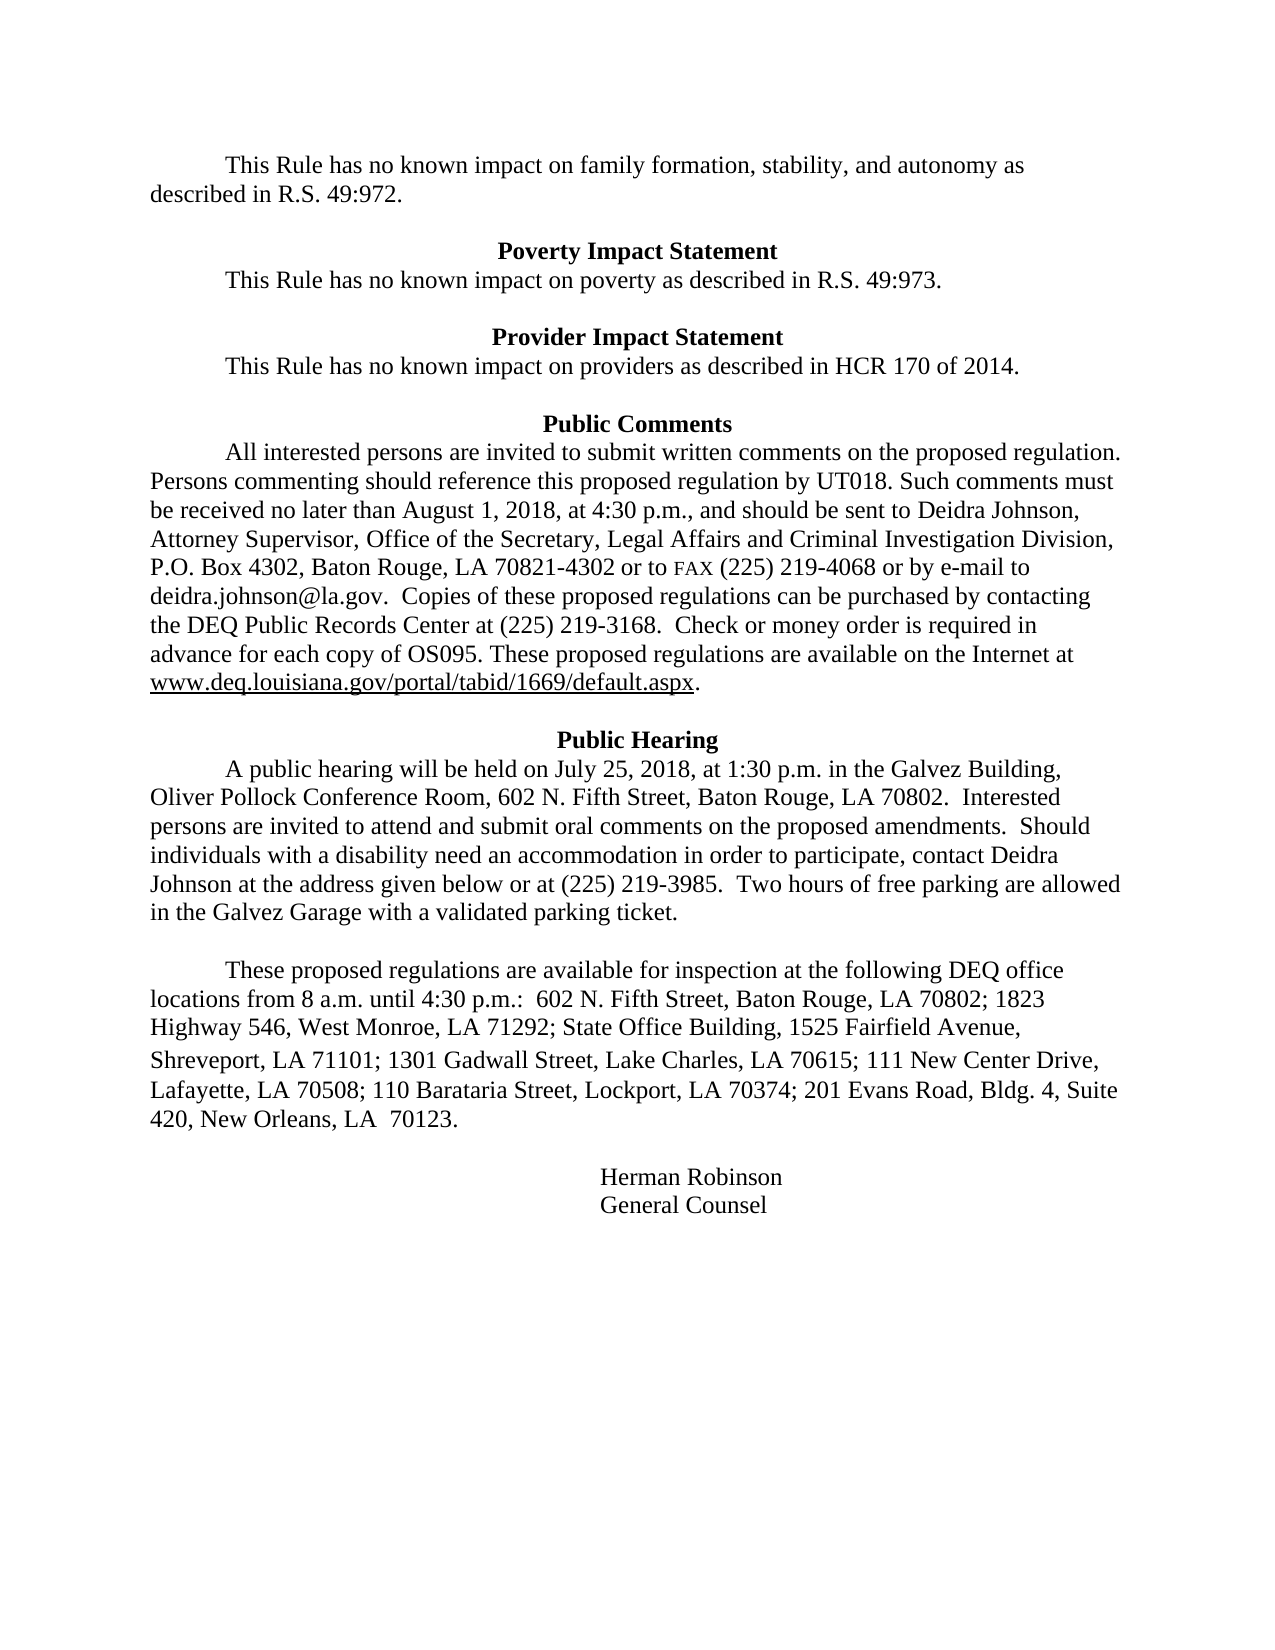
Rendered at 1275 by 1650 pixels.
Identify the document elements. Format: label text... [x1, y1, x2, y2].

text All interested persons are invited to submit written comments on the proposed regulation. Persons commenting should reference this proposed regulation by UT018. Such comments must be received no later than August 1, 2018, at 4:30 p.m., and should be sent to Deidra Johnson, Attorney Supervisor, Office of the Secretary, Legal Affairs and Criminal Investigation Division, P.O. Box 4302, Baton Rouge, LA 70821-4302 or to fax (225) 219-4068 or by e-mail to deidra.johnson@la.gov. Copies of these proposed regulations can be purchased by contacting the DEQ Public Records Center at (225) 219-3168. Check or money order is required in advance for each copy of OS095. These proposed regulations are available on the Internet at www.deq.louisiana.gov/portal/tabid/1669/default.aspx. [150, 437, 1125, 696]
text A public hearing will be held on July 25, 2018, at 1:30 p.m. in the , Oliver Pollock Conference Room, . Interested persons are invited to attend and submit oral comments on the proposed amendments. Should individuals with a disability need an accommodation in order to participate, contact Deidra Johnson at the address given below or at (225) 219-3985. Two hours of free parking are allowed in the Galvez Garage with a validated parking ticket. [150, 754, 1125, 926]
text Public Comments [150, 409, 1125, 437]
text This Rule has no known impact on family formation, stability, and autonomy as described in R.S. 49:972. [150, 150, 1125, 207]
text Public Hearing [150, 725, 1125, 754]
text These proposed regulations are available for inspection at the following DEQ office locations from 8 a.m. until 4:30 p.m.: 602 N. Fifth Street, Baton Rouge, LA 70802; 1823 Highway 546, West Monroe, LA 71292; State Office Building, 1525 Fairfield Avenue, Shreveport, LA 71101; 1301 Gadwall Street, Lake Charles, LA 70615; 111 New Center Drive, Lafayette, LA 70508; 110 Barataria Street, Lockport, LA 70374; 201 Evans Road, Bldg. 4, Suite 420, New Orleans, LA 70123. [150, 955, 1125, 1133]
text General Counsel [150, 1190, 1125, 1219]
text Poverty Impact Statement [150, 236, 1125, 265]
text Herman Robinson [150, 1162, 1125, 1190]
text This Rule has no known impact on providers as described in HCR 170 of 2014. [150, 351, 1125, 380]
text Provider Impact Statement [150, 322, 1125, 351]
text This Rule has no known impact on poverty as described in R.S. 49:973. [150, 265, 1125, 294]
